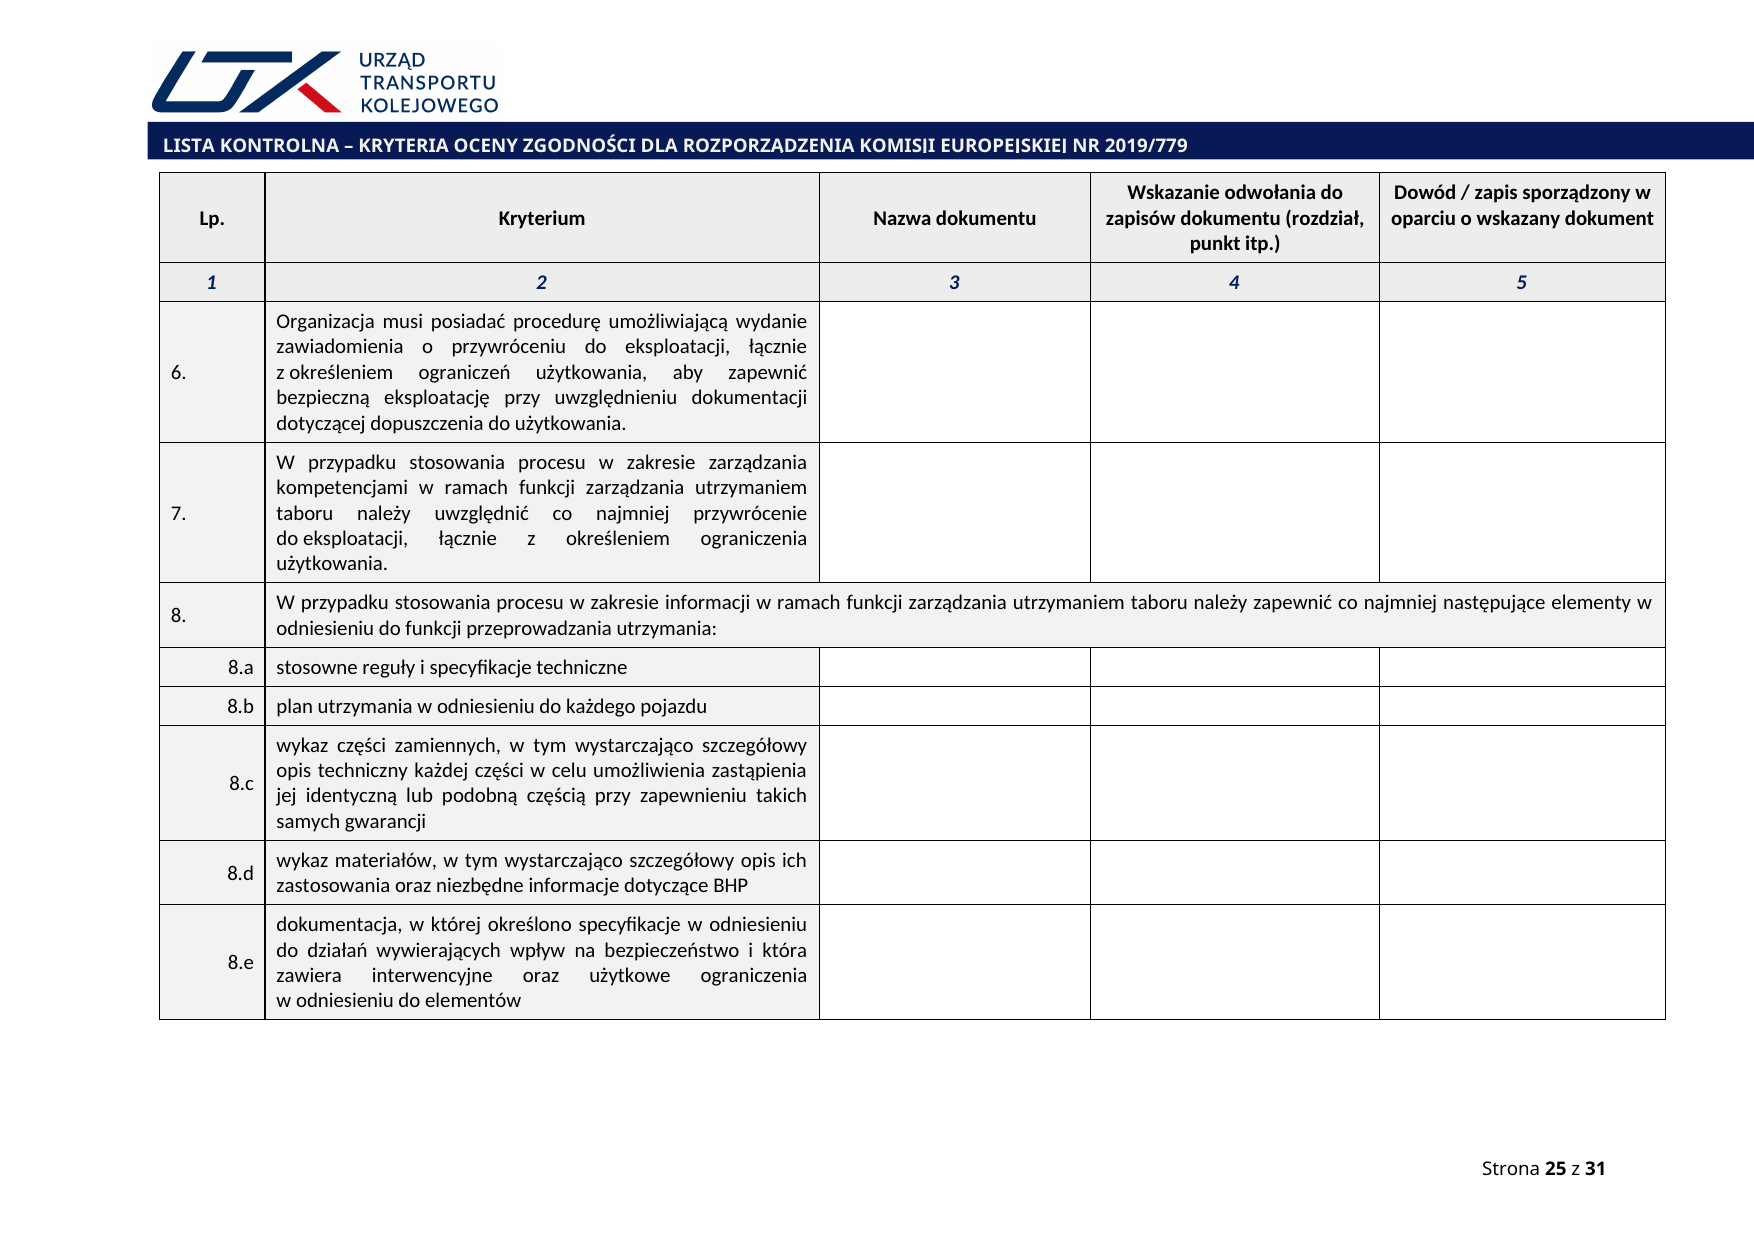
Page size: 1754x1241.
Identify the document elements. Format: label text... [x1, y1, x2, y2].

table_header Kryterium [266, 173, 819, 262]
table_cell wykaz materiałów, w tym wystarczająco szczegółowy opis ich zastosowania oraz niezbędne informacje dotyczące BHP [266, 841, 819, 904]
table_cell 7. [160, 443, 264, 582]
table_header Dowód / zapis sporządzony w oparciu o wskazany dokument [1380, 173, 1665, 262]
table_cell dokumentacja, w której określono specyfikacje w odniesieniu do działań wywierających wpływ na bezpieczeństwo i która zawiera interwencyjne oraz użytkowe ograniczenia w odniesieniu do elementów [266, 905, 819, 1019]
table_cell 5 [1380, 263, 1665, 301]
picture [147, 42, 502, 121]
table_cell 8.b [160, 687, 264, 724]
table_cell [1091, 841, 1379, 904]
table_cell [820, 726, 1090, 840]
table_cell 8. [160, 583, 264, 647]
table_cell [1091, 726, 1379, 840]
table_cell [1380, 443, 1665, 582]
table_cell [1091, 302, 1379, 442]
table_cell [820, 841, 1090, 904]
table_cell [820, 905, 1090, 1019]
table_cell 1 [160, 263, 264, 301]
table_header Lp. [160, 173, 264, 262]
table_header Nazwa dokumentu [820, 173, 1090, 262]
table_cell [820, 302, 1090, 442]
table_cell [1091, 905, 1379, 1019]
table_cell 8.d [160, 841, 264, 904]
table_cell 6. [160, 302, 264, 442]
table_cell 8.c [160, 726, 264, 840]
table_cell stosowne reguły i specyfikacje techniczne [266, 648, 819, 686]
table_cell [1091, 443, 1379, 582]
table_cell 8.a [160, 648, 264, 686]
table_cell [1380, 726, 1665, 840]
table_cell 2 [266, 263, 819, 301]
table_cell [820, 648, 1090, 686]
table_cell [1380, 302, 1665, 442]
table_cell 4 [1091, 263, 1379, 301]
table_cell [1380, 841, 1665, 904]
table_cell [1380, 687, 1665, 724]
table_cell W przypadku stosowania procesu w zakresie zarządzania kompetencjami w ramach funkcji zarządzania utrzymaniem taboru należy uwzględnić co najmniej przywrócenie do eksploatacji, łącznie z określeniem ograniczenia użytkowania. [266, 443, 819, 582]
table_cell 8.e [160, 905, 264, 1019]
table_cell [820, 443, 1090, 582]
table_cell [1380, 905, 1665, 1019]
table_cell W przypadku stosowania procesu w zakresie informacji w ramach funkcji zarządzania utrzymaniem taboru należy zapewnić co najmniej następujące elementy w odniesieniu do funkcji przeprowadzania utrzymania: [266, 583, 1665, 647]
table_cell [1091, 687, 1379, 724]
table_header Wskazanie odwołania do zapisów dokumentu (rozdział, punkt itp.) [1091, 173, 1379, 262]
table_cell wykaz części zamiennych, w tym wystarczająco szczegółowy opis techniczny każdej części w celu umożliwienia zastąpienia jej identyczną lub podobną częścią przy zapewnieniu takich samych gwarancji [266, 726, 819, 840]
table_cell [1380, 648, 1665, 686]
table_cell Organizacja musi posiadać procedurę umożliwiającą wydanie zawiadomienia o przywróceniu do eksploatacji, łącznie z określeniem ograniczeń użytkowania, aby zapewnić bezpieczną eksploatację przy uwzględnieniu dokumentacji dotyczącej dopuszczenia do użytkowania. [266, 302, 819, 442]
table_cell [1091, 648, 1379, 686]
table_cell plan utrzymania w odniesieniu do każdego pojazdu [266, 687, 819, 724]
table_cell [820, 687, 1090, 724]
table_cell 3 [820, 263, 1090, 301]
